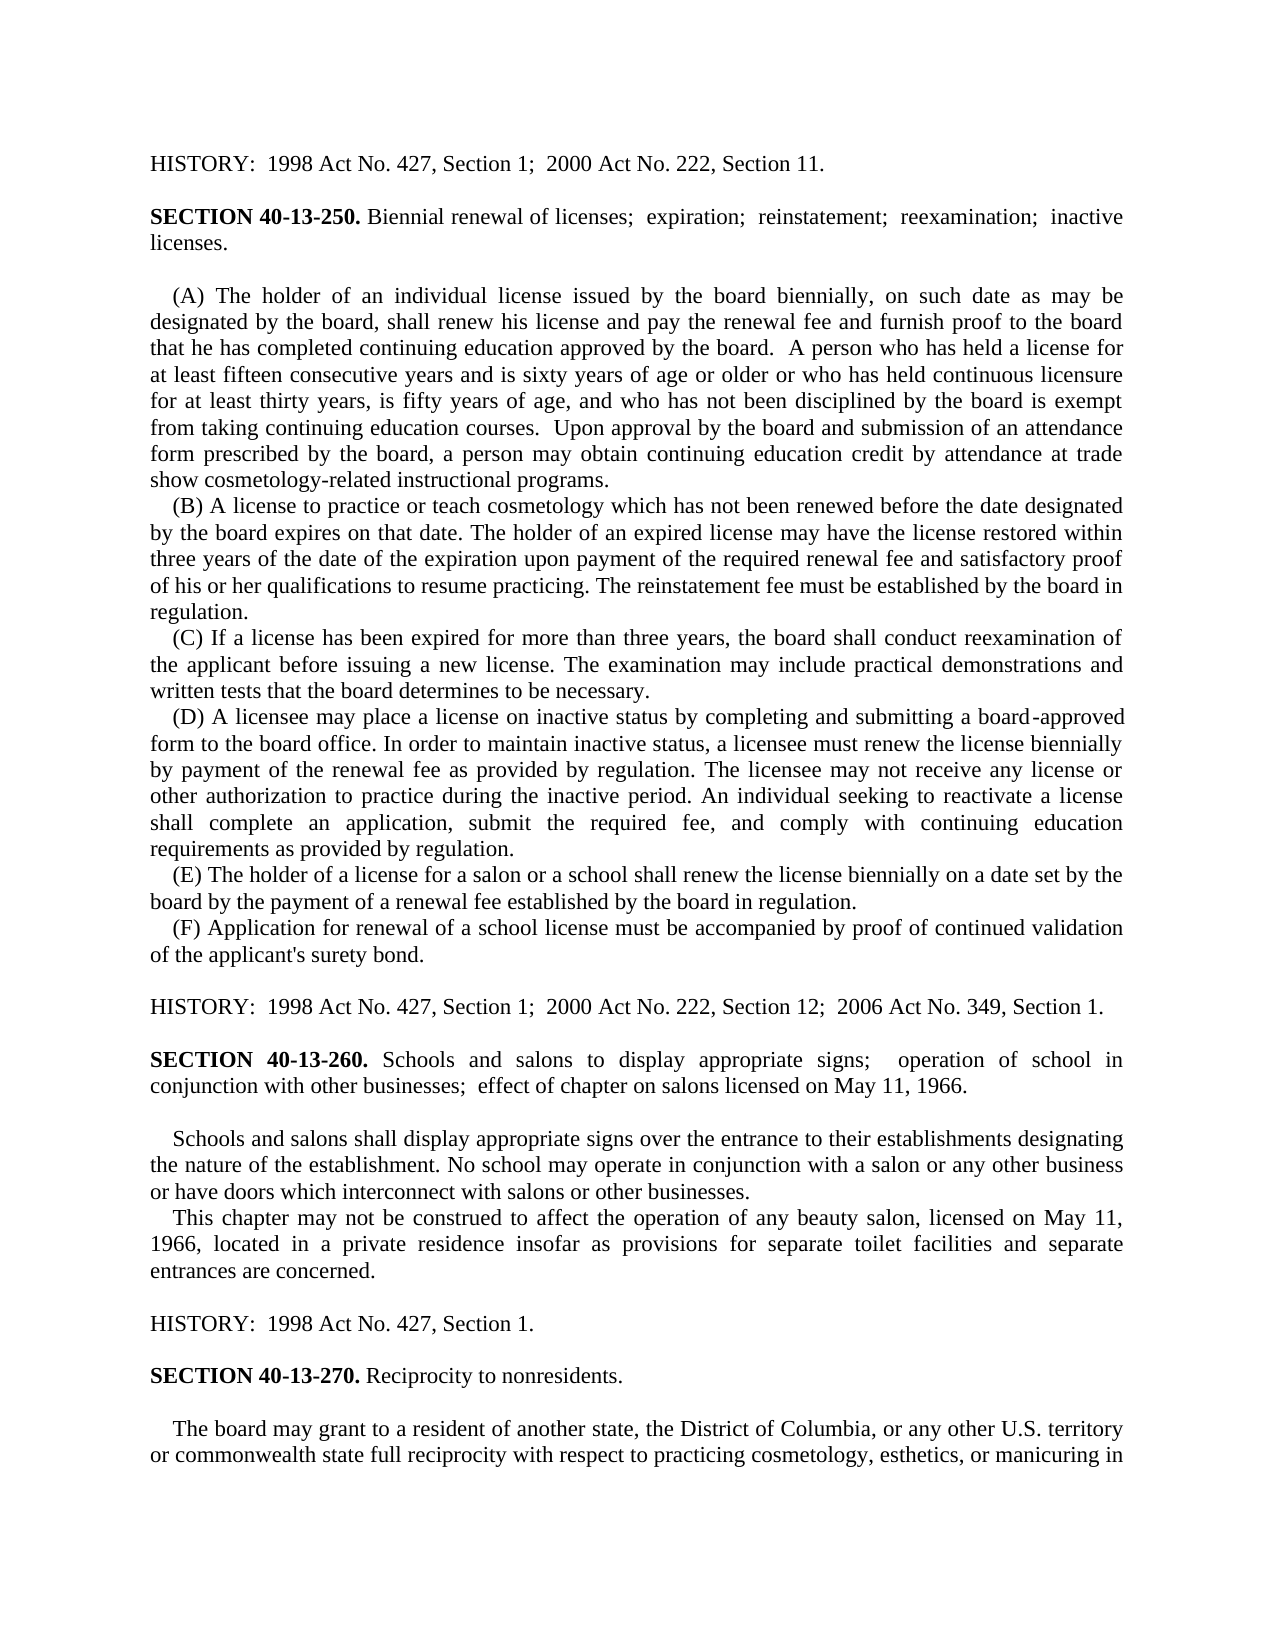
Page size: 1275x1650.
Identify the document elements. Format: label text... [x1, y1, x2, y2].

text SECTION 40-13-270. Reciprocity to nonresidents. [150, 1362, 1125, 1389]
text This chapter may not be construed to affect the operation of any beauty salon, licensed on May 11, 1966, located in a private residence insofar as provisions for separate toilet facilities and separate entrances are concerned. [150, 1204, 1125, 1283]
text (F) Application for renewal of a school license must be accompanied by proof of continued validation of the applicant's surety bond. [150, 914, 1125, 967]
text Schools and salons shall display appropriate signs over the entrance to their establishments designating the nature of the establishment. No school may operate in conjunction with a salon or any other business or have doors which interconnect with salons or other businesses. [150, 1125, 1125, 1204]
text HISTORY: 1998 Act No. 427, Section 1. [150, 1309, 1125, 1336]
text (E) The holder of a license for a salon or a school shall renew the license biennially on a date set by the board by the payment of a renewal fee established by the board in regulation. [150, 862, 1125, 914]
text (B) A license to practice or teach cosmetology which has not been renewed before the date designated by the board expires on that date. The holder of an expired license may have the license restored within three years of the date of the expiration upon payment of the required renewal fee and satisfactory proof of his or her qualifications to resume practicing. The reinstatement fee must be established by the board in regulation. [150, 493, 1125, 624]
text HISTORY: 1998 Act No. 427, Section 1; 2000 Act No. 222, Section 11. [150, 150, 1125, 176]
text HISTORY: 1998 Act No. 427, Section 1; 2000 Act No. 222, Section 12; 2006 Act No. 349, Section 1. [150, 993, 1125, 1020]
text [150, 1415, 1125, 1468]
text SECTION 40-13-260. Schools and salons to display appropriate signs; operation of school in conjunction with other businesses; effect of chapter on salons licensed on May 11, 1966. [150, 1046, 1125, 1099]
text SECTION 40-13-250. Biennial renewal of licenses; expiration; reinstatement; reexamination; inactive licenses. [150, 203, 1125, 255]
text (A) The holder of an individual license issued by the board biennially, on such date as may be designated by the board, shall renew his license and pay the renewal fee and furnish proof to the board that he has completed continuing education approved by the board. A person who has held a license for at least fifteen consecutive years and is sixty years of age or older or who has held continuous licensure for at least thirty years, is fifty years of age, and who has not been disciplined by the board is exempt from taking continuing education courses. Upon approval by the board and submission of an attendance form prescribed by the board, a person may obtain continuing education credit by attendance at trade show cosmetology-related instructional programs. [150, 282, 1125, 493]
text (C) If a license has been expired for more than three years, the board shall conduct reexamination of the applicant before issuing a new license. The examination may include practical demonstrations and written tests that the board determines to be necessary. [150, 624, 1125, 703]
text (D) A licensee may place a license on inactive status by completing and submitting a board-approved form to the board office. In order to maintain inactive status, a licensee must renew the license biennially by payment of the renewal fee as provided by regulation. The licensee may not receive any license or other authorization to practice during the inactive period. An individual seeking to reactivate a license shall complete an application, submit the required fee, and comply with continuing education requirements as provided by regulation. [150, 703, 1125, 862]
